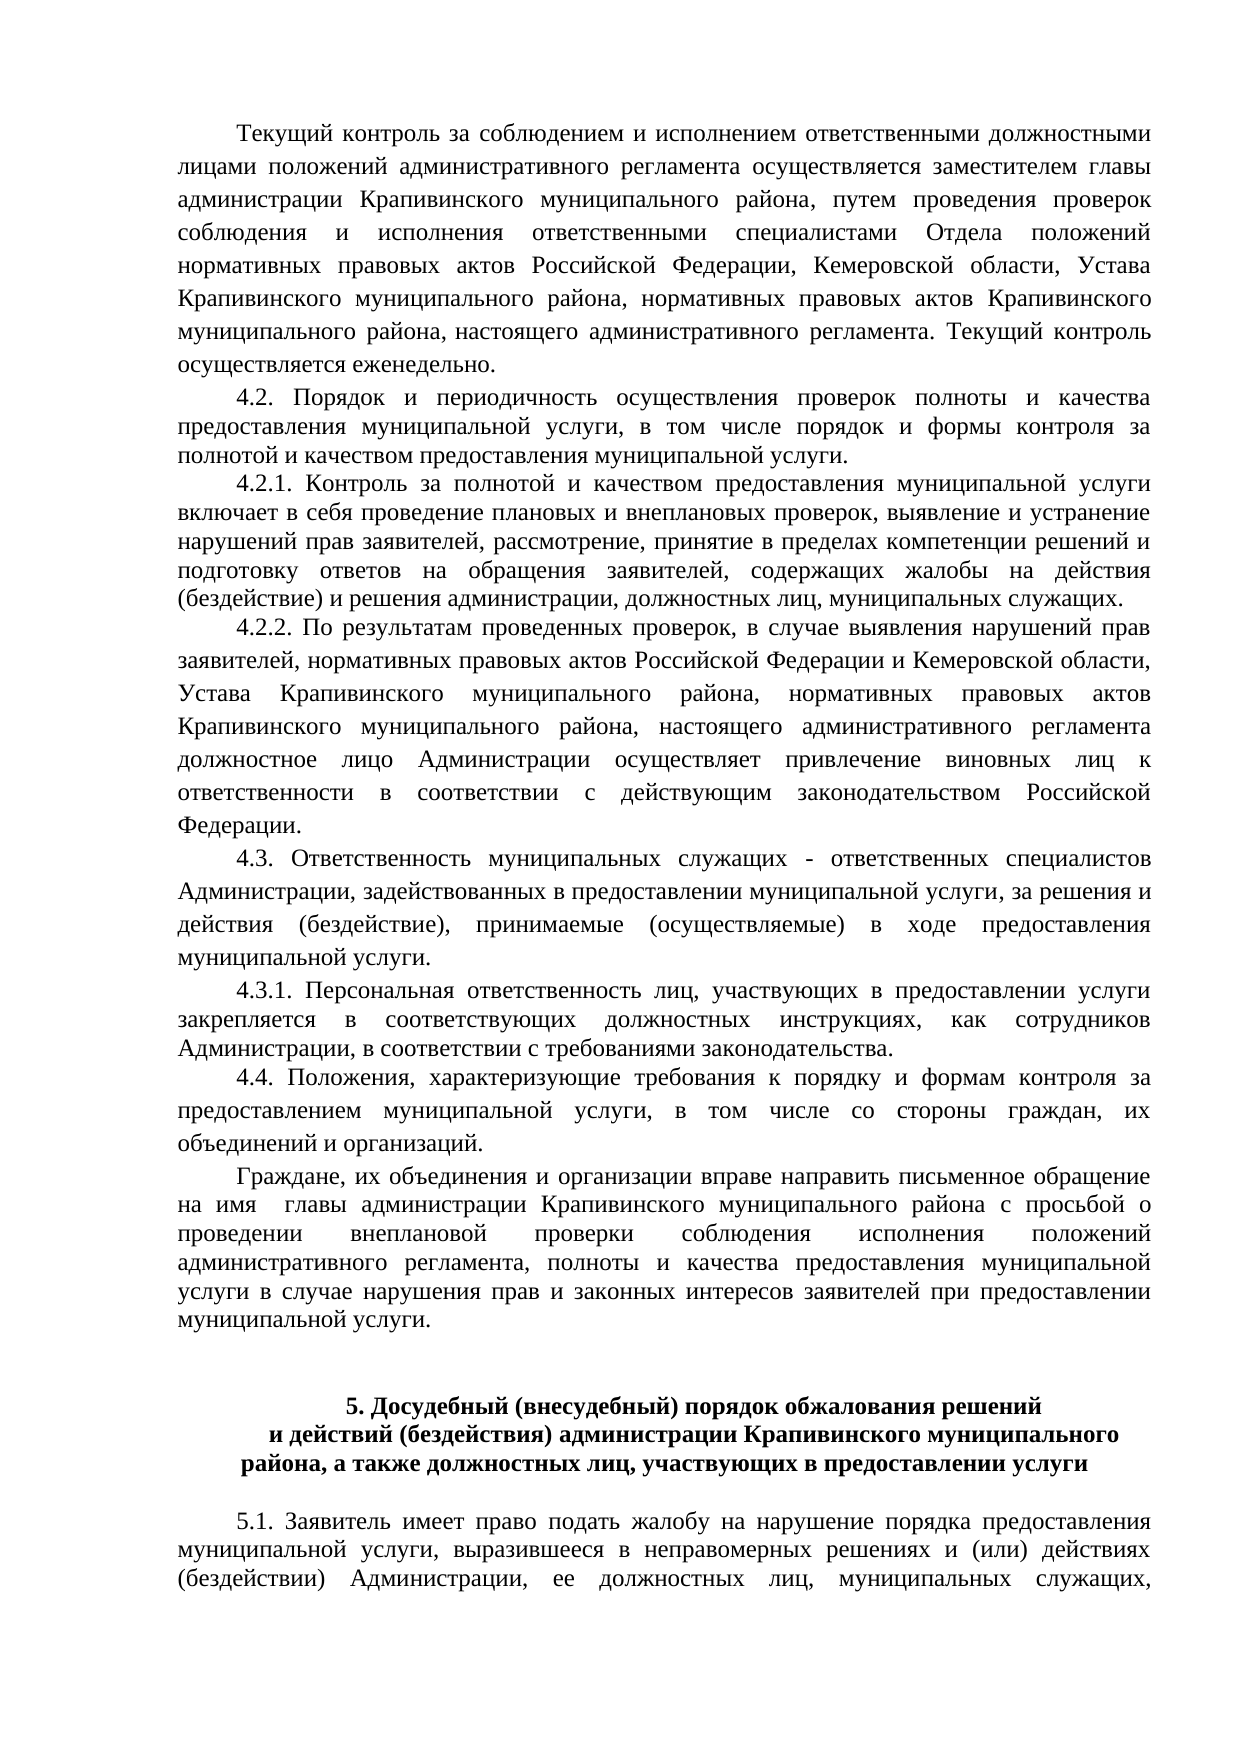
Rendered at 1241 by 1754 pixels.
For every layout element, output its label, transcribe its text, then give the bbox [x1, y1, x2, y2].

text Граждане, их объединения и организации вправе направить письменное обращение на имя главы администрации Крапивинского муниципального района с просьбой о проведении внеплановой проверки соблюдения исполнения положений административного регламента, полноты и качества предоставления муниципальной услуги в случае нарушения прав и законных интересов заявителей при предоставлении муниципальной услуги. [177, 1161, 1152, 1333]
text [177, 1506, 1152, 1592]
text и действий (бездействия) администрации Крапивинского муниципального района, а также должностных лиц, участвующих в предоставлении услуги [177, 1419, 1152, 1477]
text 4.2.1. Контроль за полнотой и качеством предоставления муниципальной услуги включает в себя проведение плановых и внеплановых проверок, выявление и устранение нарушений прав заявителей, рассмотрение, принятие в пределах компетенции решений и подготовку ответов на обращения заявителей, содержащих жалобы на действия (бездействие) и решения администрации, должностных лиц, муниципальных служащих. [177, 468, 1152, 612]
text Текущий контроль за соблюдением и исполнением ответственными должностными лицами положений административного регламента осуществляется заместителем главы администрации Крапивинского муниципального района, путем проведения проверок соблюдения и исполнения ответственными специалистами Отдела положений нормативных правовых актов Российской Федерации, Кемеровской области, Устава Крапивинского муниципального района, нормативных правовых актов Крапивинского муниципального района, настоящего административного регламента. Текущий контроль осуществляется еженедельно. [177, 118, 1152, 378]
list 4.4. Положения, характеризующие требования к порядку и формам контроля за предоставлением муниципальной услуги, в том числе со стороны граждан, их объединений и организаций. [177, 1062, 1152, 1157]
text 5. Досудебный (внесудебный) порядок обжалования решений [177, 1391, 1152, 1419]
text 4.3.1. Персональная ответственность лиц, участвующих в предоставлении услуги закрепляется в соответствующих должностных инструкциях, как сотрудников Администрации, в соответствии с требованиями законодательства. [177, 976, 1152, 1062]
text 4.2. Порядок и периодичность осуществления проверок полноты и качества предоставления муниципальной услуги, в том числе порядок и формы контроля за полнотой и качеством предоставления муниципальной услуги. [177, 382, 1152, 468]
list 4.3. Ответственность муниципальных служащих - ответственных специалистов Администрации, задействованных в предоставлении муниципальной услуги, за решения и действия (бездействие), принимаемые (осуществляемые) в ходе предоставления муниципальной услуги. [177, 843, 1152, 971]
text 4.2.2. По результатам проведенных проверок, в случае выявления нарушений прав заявителей, нормативных правовых актов Российской Федерации и Кемеровской области, Устава Крапивинского муниципального района, нормативных правовых актов Крапивинского муниципального района, настоящего административного регламента должностное лицо Администрации осуществляет привлечение виновных лиц к ответственности в соответствии с действующим законодательством Российской Федерации. [177, 612, 1152, 839]
